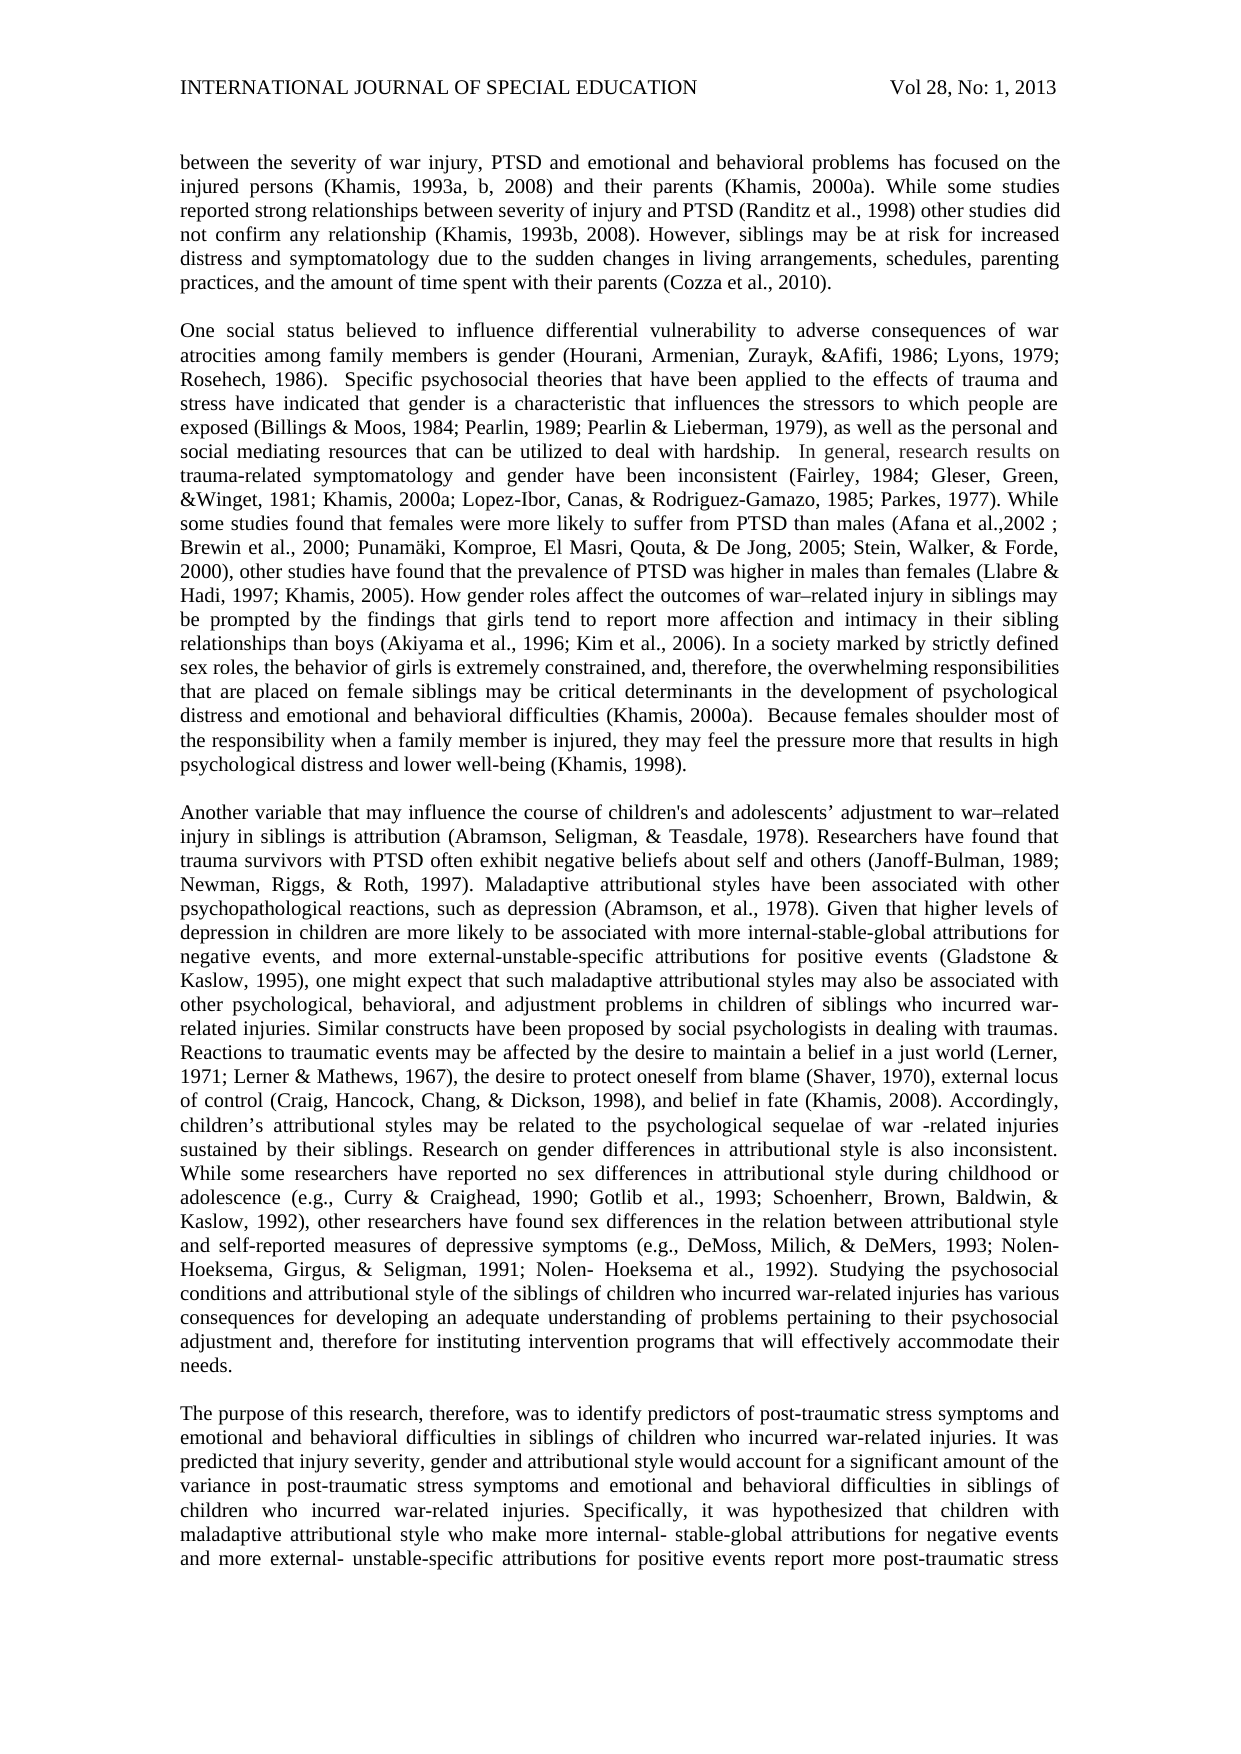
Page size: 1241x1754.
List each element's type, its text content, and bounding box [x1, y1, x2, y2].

text One social status believed to influence differential vulnerability to adverse consequences of war atrocities among family members is gender (Hourani, Armenian, Zurayk, &Afifi, 1986; Lyons, 1979; Rosehech, 1986). Specific psychosocial theories that have been applied to the effects of trauma and stress have indicated that gender is a characteristic that influences the stressors to which people are exposed (Billings & Moos, 1984; Pearlin, 1989; Pearlin & Lieberman, 1979), as well as the personal and social mediating resources that can be utilized to deal with hardship. In general, research results on trauma-related symptomatology and gender have been inconsistent (Fairley, 1984; Gleser, Green, &Winget, 1981; Khamis, 2000a; Lopez-Ibor, Canas, & Rodriguez-Gamazo, 1985; Parkes, 1977). While some studies found that females were more likely to suffer from PTSD than males (Afana et al.,2002 ; Brewin et al., 2000; Punamäki, Komproe, El Masri, Qouta, & De Jong, 2005; Stein, Walker, & Forde, 2000), other studies have found that the prevalence of PTSD was higher in males than females (Llabre & Hadi, 1997; Khamis, 2005). How gender roles affect the outcomes of war–related injury in siblings may be prompted by the findings that girls tend to report more affection and intimacy in their sibling relationships than boys (Akiyama et al., 1996; Kim et al., 2006). In a society marked by strictly defined sex roles, the behavior of girls is extremely constrained, and, therefore, the overwhelming responsibilities that are placed on female siblings may be critical determinants in the development of psychological distress and emotional and behavioral difficulties (Khamis, 2000a). Because females shoulder most of the responsibility when a family member is injured, they may feel the pressure more that results in high psychological distress and lower well-being (Khamis, 1998). [180, 318, 1060, 776]
text Another variable that may influence the course of children's and adolescents’ adjustment to war–related injury in siblings is attribution (Abramson, Seligman, & Teasdale, 1978). Researchers have found that trauma survivors with PTSD often exhibit negative beliefs about self and others (Janoff-Bulman, 1989; Newman, Riggs, & Roth, 1997). Maladaptive attributional styles have been associated with other psychopathological reactions, such as depression (Abramson, et al., 1978). Given that higher levels of depression in children are more likely to be associated with more internal-stable-global attributions for negative events, and more external-unstable-specific attributions for positive events (Gladstone & Kaslow, 1995), one might expect that such maladaptive attributional styles may also be associated with other psychological, behavioral, and adjustment problems in children of siblings who incurred war-related injuries. Similar constructs have been proposed by social psychologists in dealing with traumas. Reactions to traumatic events may be affected by the desire to maintain a belief in a just world (Lerner, 1971; Lerner & Mathews, 1967), the desire to protect oneself from blame (Shaver, 1970), external locus of control (Craig, Hancock, Chang, & Dickson, 1998), and belief in fate (Khamis, 2008). Accordingly, children’s attributional styles may be related to the psychological sequelae of war -related injuries sustained by their siblings. Research on gender differences in attributional style is also inconsistent. While some researchers have reported no sex differences in attributional style during childhood or adolescence (e.g., Curry & Craighead, 1990; Gotlib et al., 1993; Schoenherr, Brown, Baldwin, & Kaslow, 1992), other researchers have found sex differences in the relation between attributional style and self-reported measures of depressive symptoms (e.g., DeMoss, Milich, & DeMers, 1993; Nolen-Hoeksema, Girgus, & Seligman, 1991; Nolen- Hoeksema et al., 1992). Studying the psychosocial conditions and attributional style of the siblings of children who incurred war-related injuries has various consequences for developing an adequate understanding of problems pertaining to their psychosocial adjustment and, therefore for instituting intervention programs that will effectively accommodate their needs. [180, 800, 1060, 1377]
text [180, 1401, 1060, 1570]
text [180, 150, 1060, 294]
